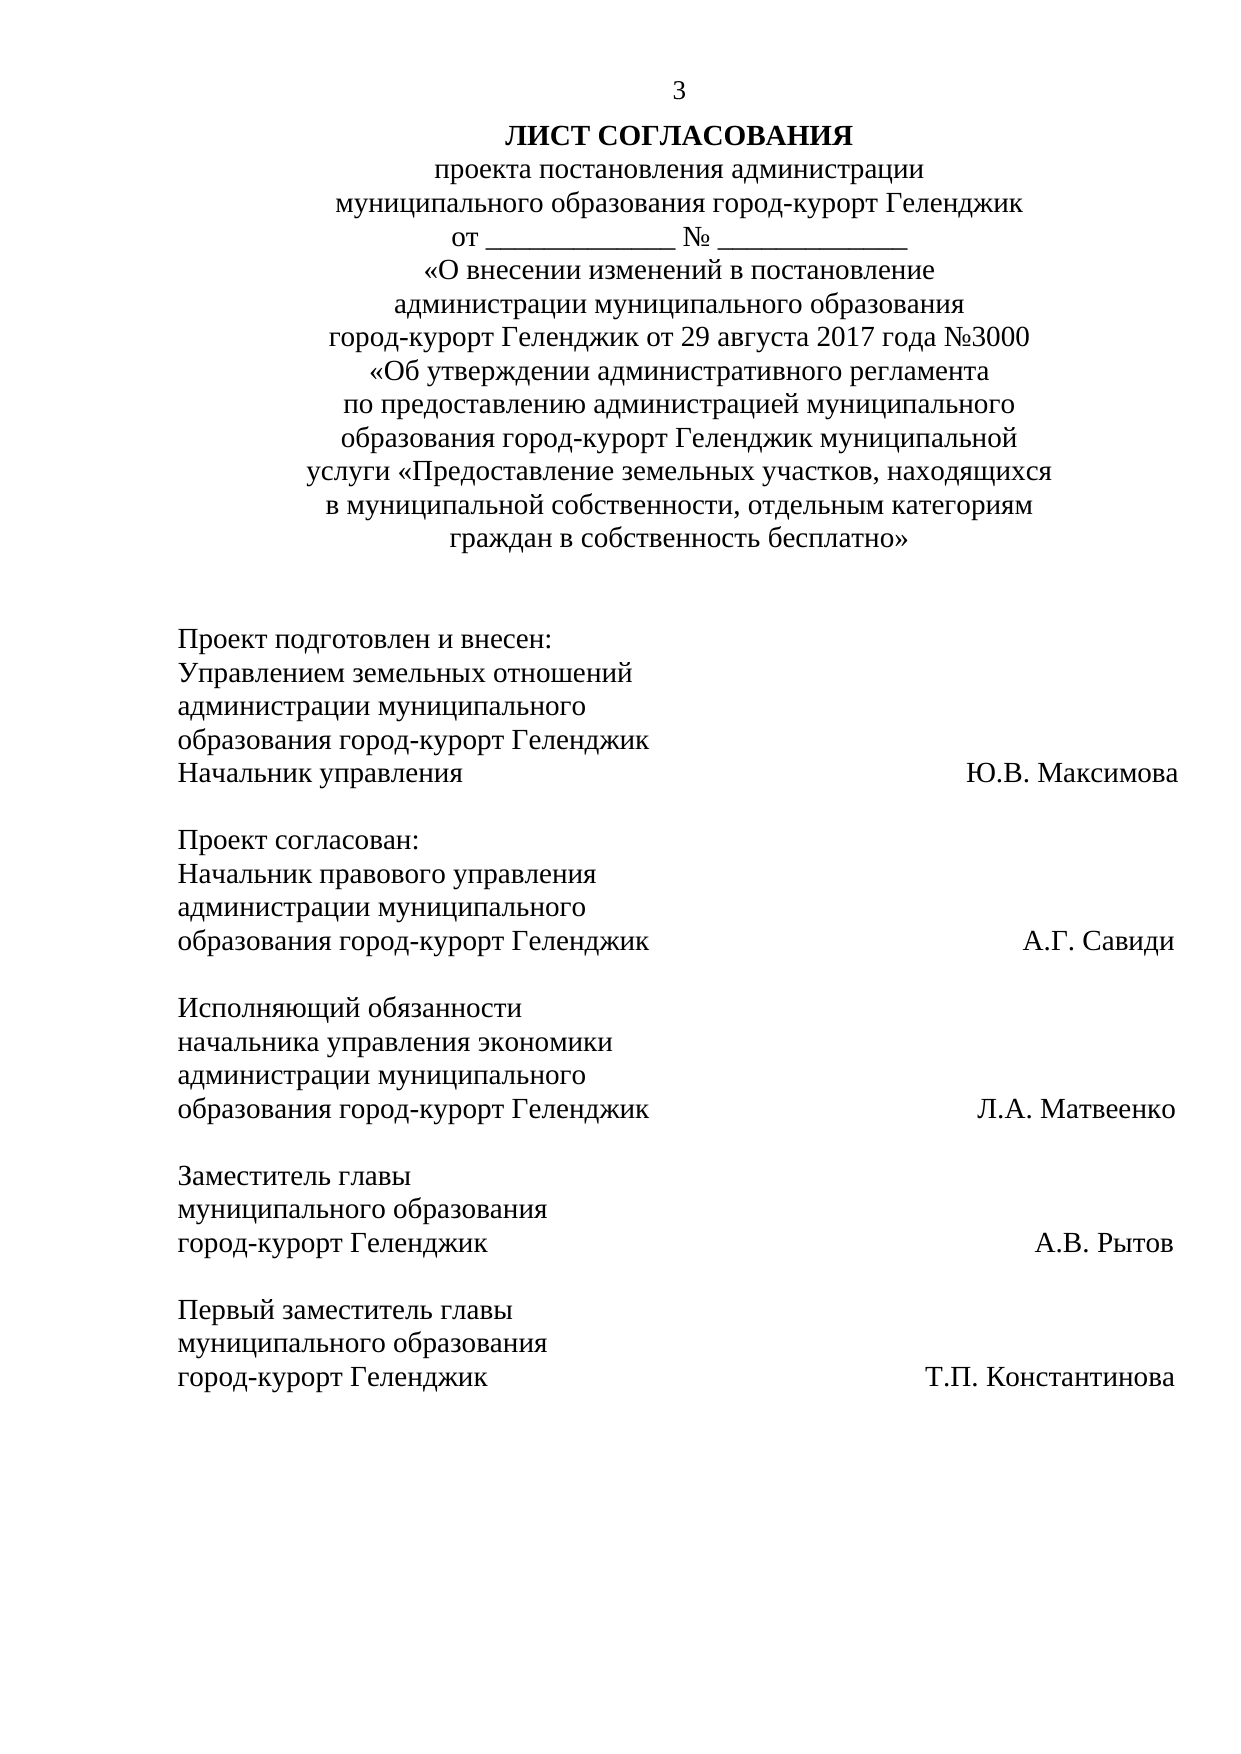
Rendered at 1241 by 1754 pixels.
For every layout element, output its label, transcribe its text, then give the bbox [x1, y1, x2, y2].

subtitle ЛИСТ СОГЛАСОВАНИЯ [177, 118, 1181, 152]
text проекта постановления администрации [177, 152, 1181, 185]
text муниципального образования город-курорт Геленджик [177, 185, 1181, 219]
text Исполняющий обязанности [177, 990, 1181, 1024]
text в муниципальной собственности, отдельным категориям [177, 487, 1181, 521]
text услуги «Предоставление земельных участков, находящихся [177, 453, 1181, 487]
text образования город-курорт Геленджик [177, 722, 1181, 755]
text муниципального образования [177, 1191, 1181, 1225]
text Заместитель главы [177, 1158, 1181, 1191]
text граждан в собственность бесплатно» [177, 521, 1181, 554]
text образования город-курорт Геленджик муниципальной [177, 420, 1181, 453]
text администрации муниципального образования [177, 286, 1181, 319]
text «О внесении изменений в постановление [177, 252, 1181, 286]
text «Об утверждении административного регламента [177, 353, 1181, 386]
text город-курорт Геленджик Т.П. Константинова [177, 1359, 1181, 1393]
text Проект согласован: [177, 822, 1181, 856]
text Управлением земельных отношений [177, 655, 1181, 688]
text Проект подготовлен и внесен: [177, 621, 1181, 655]
text город-курорт Геленджик А.В. Рытов [177, 1225, 1181, 1258]
text администрации муниципального [177, 889, 1181, 923]
text город-курорт Геленджик от 29 августа 2017 года №3000 [177, 319, 1181, 353]
text Первый заместитель главы [177, 1292, 1181, 1326]
text муниципального образования [177, 1326, 1181, 1359]
text администрации муниципального [177, 688, 1181, 722]
text по предоставлению администрацией муниципального [177, 386, 1181, 420]
text Начальник управления Ю.В. Максимова [177, 755, 1181, 789]
text начальника управления экономики [177, 1024, 1181, 1057]
text администрации муниципального [177, 1057, 1181, 1091]
text образования город-курорт Геленджик А.Г. Савиди [177, 923, 1181, 957]
text образования город-курорт Геленджик Л.А. Матвеенко [177, 1091, 1181, 1124]
text Начальник правового управления [177, 856, 1181, 889]
text от _____________ № _____________ [177, 219, 1181, 252]
